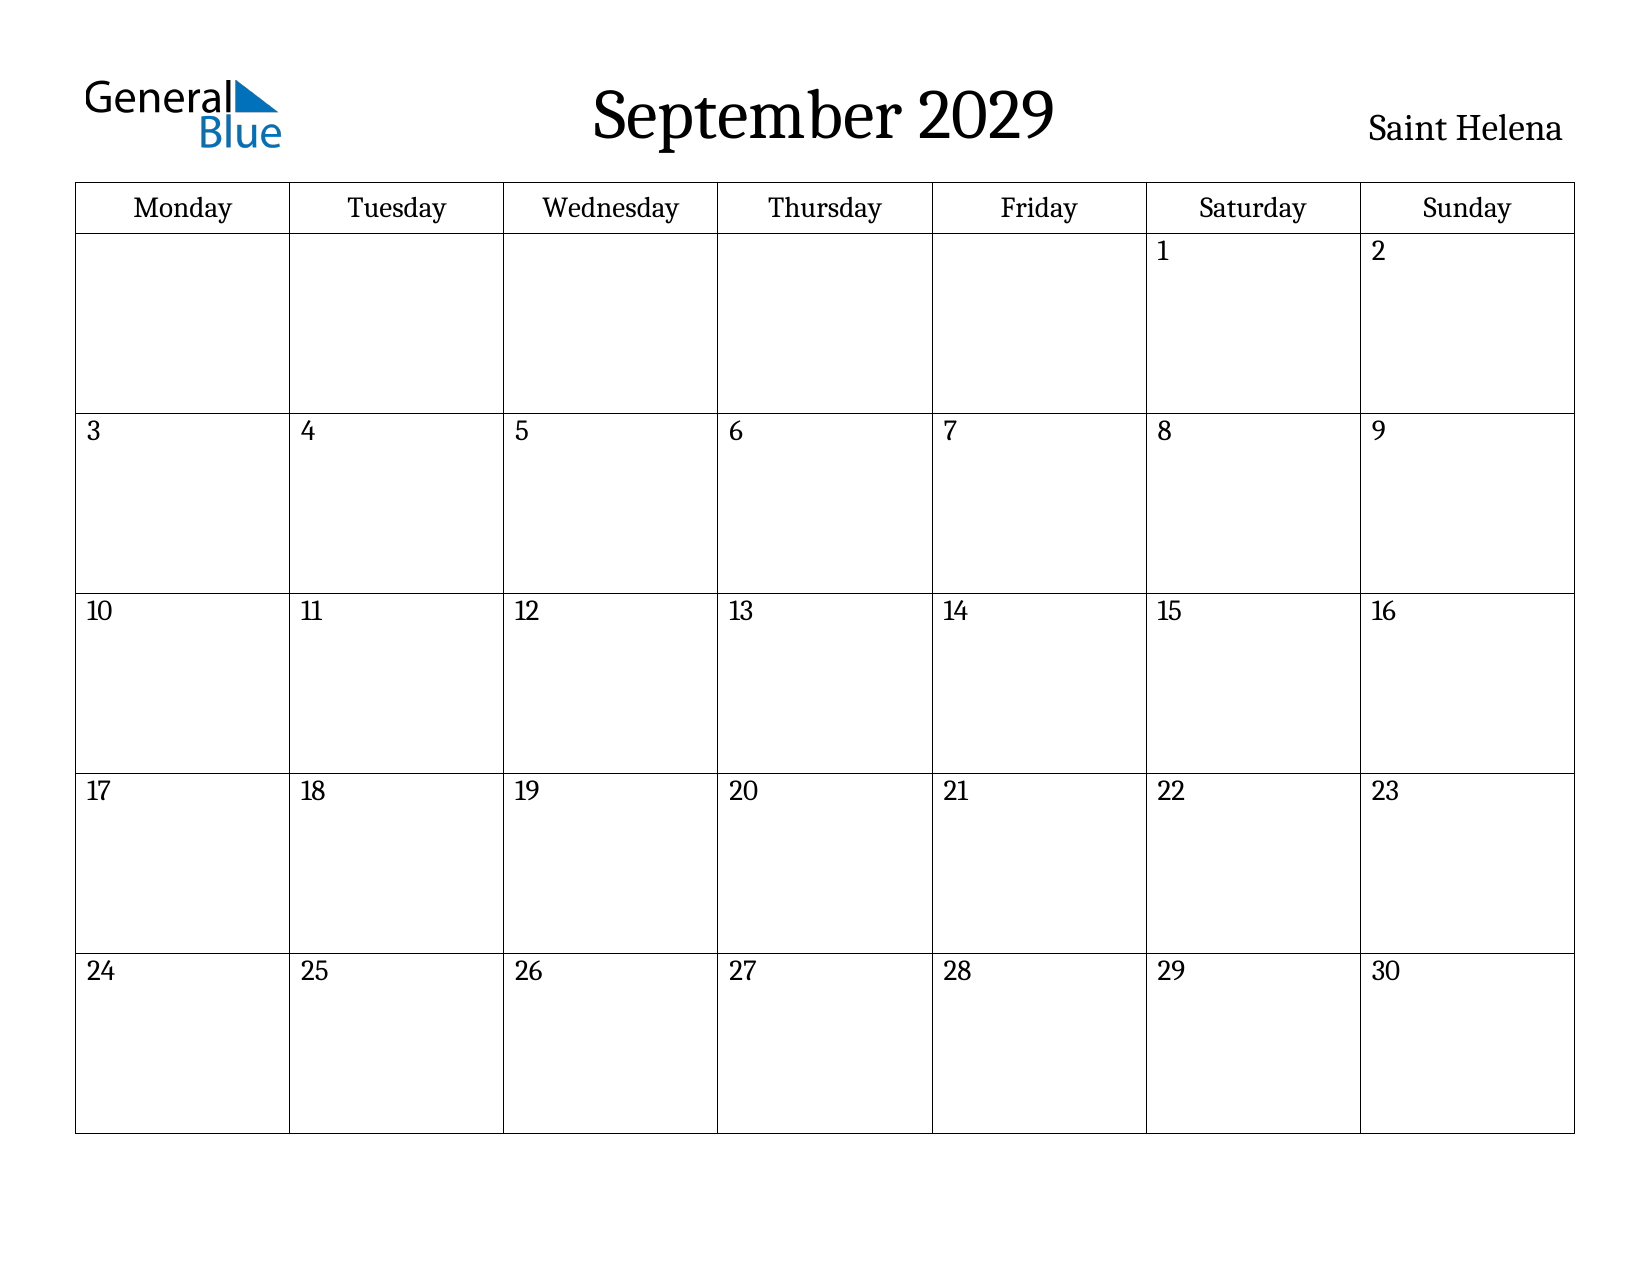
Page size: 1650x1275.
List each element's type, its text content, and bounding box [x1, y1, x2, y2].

table_cell 10 [76, 594, 289, 627]
table_cell [1361, 448, 1574, 593]
table_cell [76, 448, 289, 593]
table_cell Thursday [718, 183, 932, 233]
table_cell [718, 627, 932, 773]
table_cell 3 [76, 414, 289, 447]
picture [86, 80, 281, 148]
table_cell 30 [1361, 954, 1574, 987]
table_cell [76, 808, 289, 953]
table_cell Monday [76, 183, 289, 233]
table_cell Tuesday [290, 183, 503, 233]
table_cell 25 [290, 954, 503, 987]
table_cell [933, 267, 1146, 413]
table_cell 7 [933, 414, 1146, 447]
table_cell 29 [1147, 954, 1360, 987]
table_cell 28 [933, 954, 1146, 987]
table_cell 19 [504, 774, 717, 807]
table_cell [1147, 988, 1360, 1133]
table_cell 23 [1361, 774, 1574, 807]
table_cell [1361, 627, 1574, 773]
table_cell 9 [1361, 414, 1574, 447]
table_cell 26 [504, 954, 717, 987]
table_cell [718, 267, 932, 413]
table_cell 16 [1361, 594, 1574, 627]
table_cell [504, 808, 717, 953]
table_cell [76, 267, 289, 413]
table_cell 11 [290, 594, 503, 627]
table_cell 6 [718, 414, 932, 447]
table_cell 27 [718, 954, 932, 987]
table_cell Sunday [1361, 183, 1574, 233]
table_cell [290, 988, 503, 1133]
table_cell [933, 808, 1146, 953]
table_cell [290, 234, 503, 267]
table_cell [76, 627, 289, 773]
table_cell [1147, 627, 1360, 773]
table_cell 5 [504, 414, 717, 447]
table_cell 18 [290, 774, 503, 807]
table_cell [1147, 448, 1360, 593]
table_cell 1 [1147, 234, 1360, 267]
table_cell [933, 627, 1146, 773]
table_cell [504, 988, 717, 1133]
table_cell 4 [290, 414, 503, 447]
table_cell [718, 448, 932, 593]
table_cell 13 [718, 594, 932, 627]
table_cell [1361, 808, 1574, 953]
table_cell [1361, 988, 1574, 1133]
table_cell 14 [933, 594, 1146, 627]
table_cell [933, 234, 1146, 267]
table_cell [290, 627, 503, 773]
table_cell [76, 988, 289, 1133]
table_cell [290, 448, 503, 593]
table_cell [718, 988, 932, 1133]
table_cell [76, 234, 289, 267]
table_cell [504, 448, 717, 593]
table_cell 20 [718, 774, 932, 807]
table_cell 24 [76, 954, 289, 987]
table_header Saint Helena [1146, 75, 1574, 182]
table_cell [504, 627, 717, 773]
table_cell [1361, 267, 1574, 413]
table_cell [718, 234, 932, 267]
table_cell [290, 808, 503, 953]
table_cell 8 [1147, 414, 1360, 447]
table_cell [718, 808, 932, 953]
table_cell 17 [76, 774, 289, 807]
table_header September 2029 [504, 75, 1146, 182]
table_cell [1147, 808, 1360, 953]
table_cell [290, 267, 503, 413]
table_cell [1147, 267, 1360, 413]
table_cell 22 [1147, 774, 1360, 807]
table_cell [933, 988, 1146, 1133]
table_header [76, 75, 503, 182]
table_cell [504, 234, 717, 267]
table_cell [504, 267, 717, 413]
table_cell 2 [1361, 234, 1574, 267]
table_cell Friday [933, 183, 1146, 233]
table_cell [933, 448, 1146, 593]
table_cell Saturday [1147, 183, 1360, 233]
table_cell Wednesday [504, 183, 717, 233]
table_cell 12 [504, 594, 717, 627]
table_cell 15 [1147, 594, 1360, 627]
table_cell 21 [933, 774, 1146, 807]
